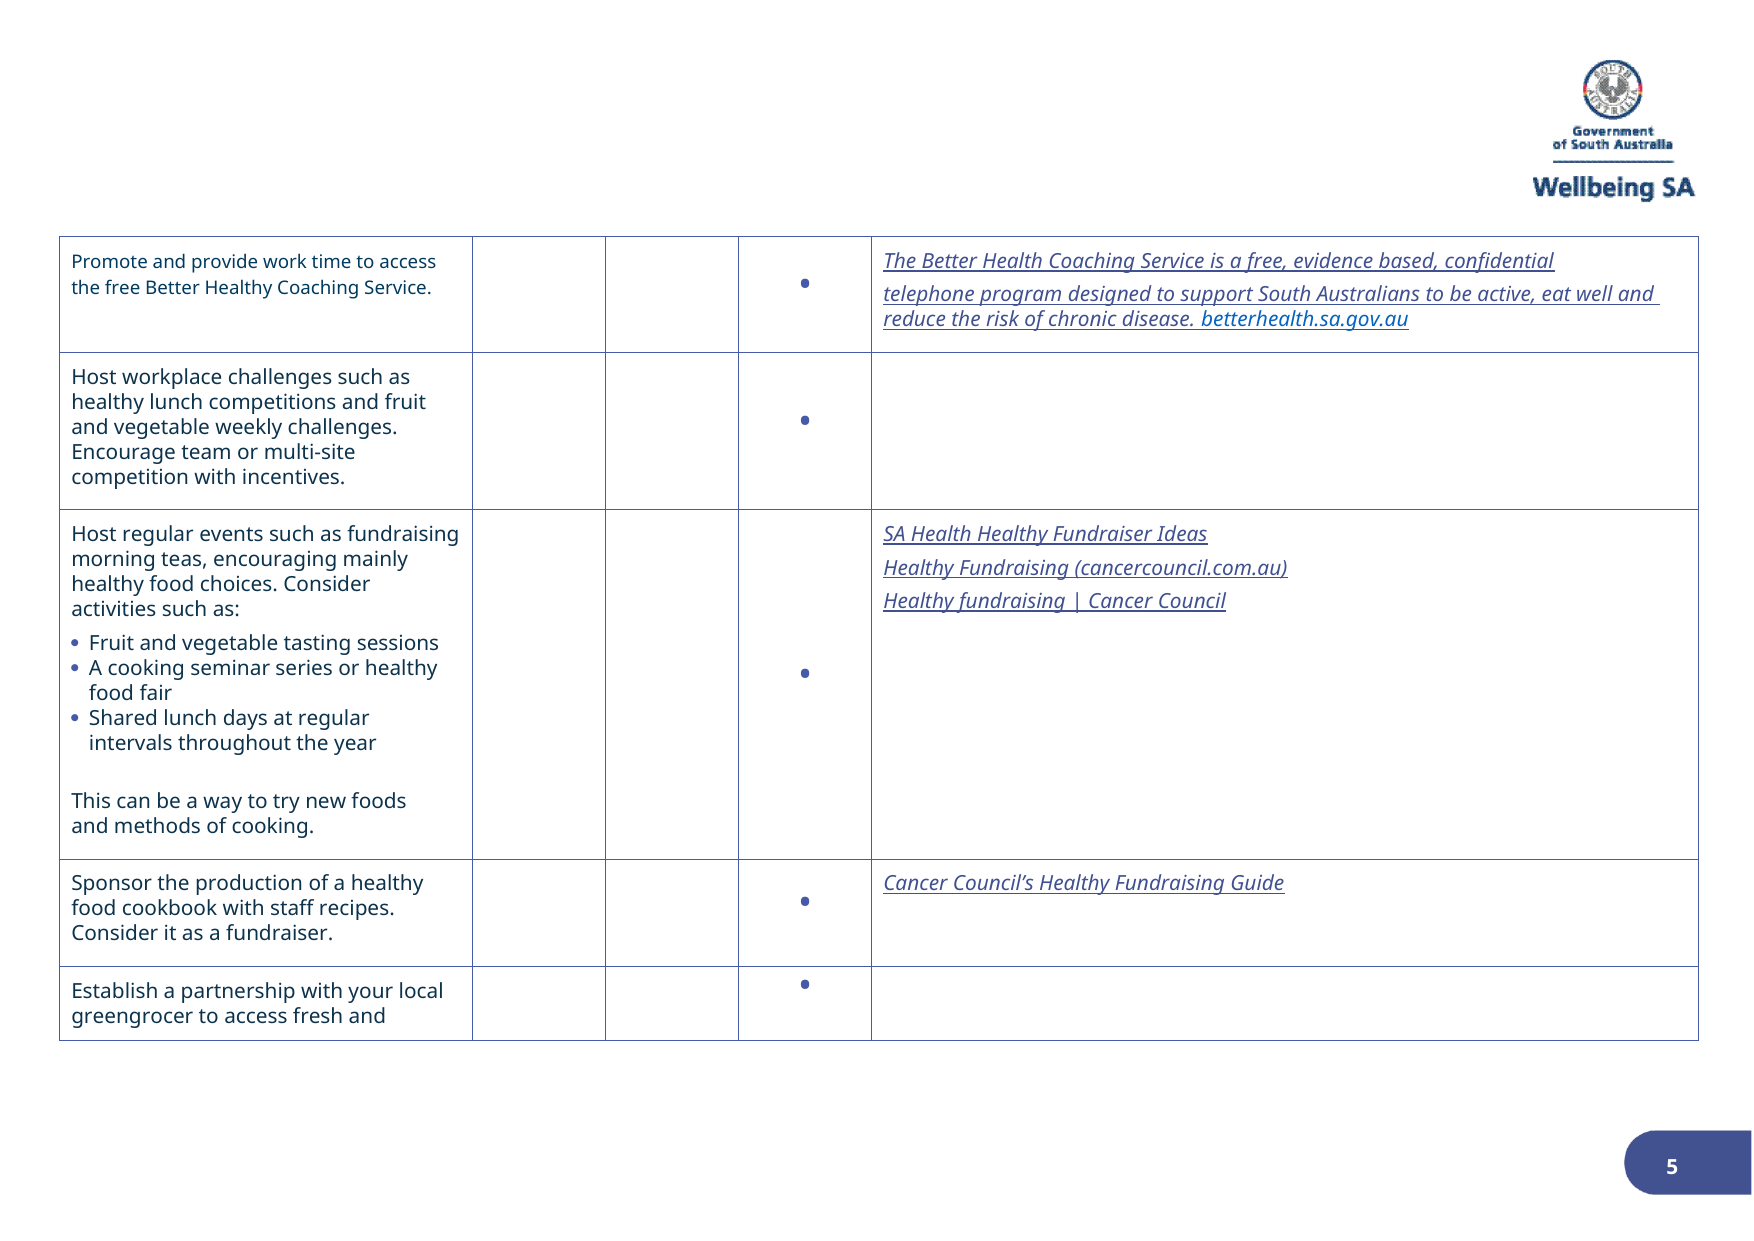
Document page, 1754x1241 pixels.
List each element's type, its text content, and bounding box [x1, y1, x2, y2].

table_cell [606, 237, 738, 352]
table_cell [606, 510, 738, 858]
table_cell Sponsor the production of a healthy food cookbook with staff recipes. Consider it as a fundraiser. [60, 860, 472, 966]
table_cell • [739, 967, 871, 1040]
picture [0, 2, 1752, 1240]
table_cell Host workplace challenges such as healthy lunch competitions and fruit and vegetable weekly challenges. Encourage team or multi-site competition with incentives. [60, 353, 472, 509]
table_cell [473, 237, 605, 352]
table_cell [473, 510, 605, 858]
table_cell • [739, 860, 871, 966]
table_cell [606, 353, 738, 509]
table_cell [872, 967, 1698, 1040]
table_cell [60, 967, 472, 1040]
table_cell [473, 860, 605, 966]
table_cell Promote and provide work time to access the free Better Healthy Coaching Service. [60, 237, 472, 352]
table_cell SA Health Healthy Fundraiser Ideas Healthy Fundraising (cancercouncil.com.au) Healthy fundraising | Cancer Council [872, 510, 1698, 858]
table_cell • [739, 510, 871, 858]
table_cell • [739, 353, 871, 509]
table_cell • [739, 237, 871, 352]
table_cell [473, 353, 605, 509]
table_cell [606, 967, 738, 1040]
table_cell [473, 967, 605, 1040]
table_cell Cancer Council’s Healthy Fundraising Guide [872, 860, 1698, 966]
table_cell The Better Health Coaching Service is a free, evidence based, confidential telephone program designed to support South Australians to be active, eat well and reduce the risk of chronic disease. betterhealth.sa.gov.au [872, 237, 1698, 352]
table_cell [872, 353, 1698, 509]
table_cell [606, 860, 738, 966]
table_cell Host regular events such as fundraising morning teas, encouraging mainly healthy food choices. Consider activities such as: Fruit and vegetable tasting sessions A cooking seminar series or healthy food fair Shared lunch days at regular intervals throughout the year This can be a way to try new foods and methods of cooking. [60, 510, 472, 858]
